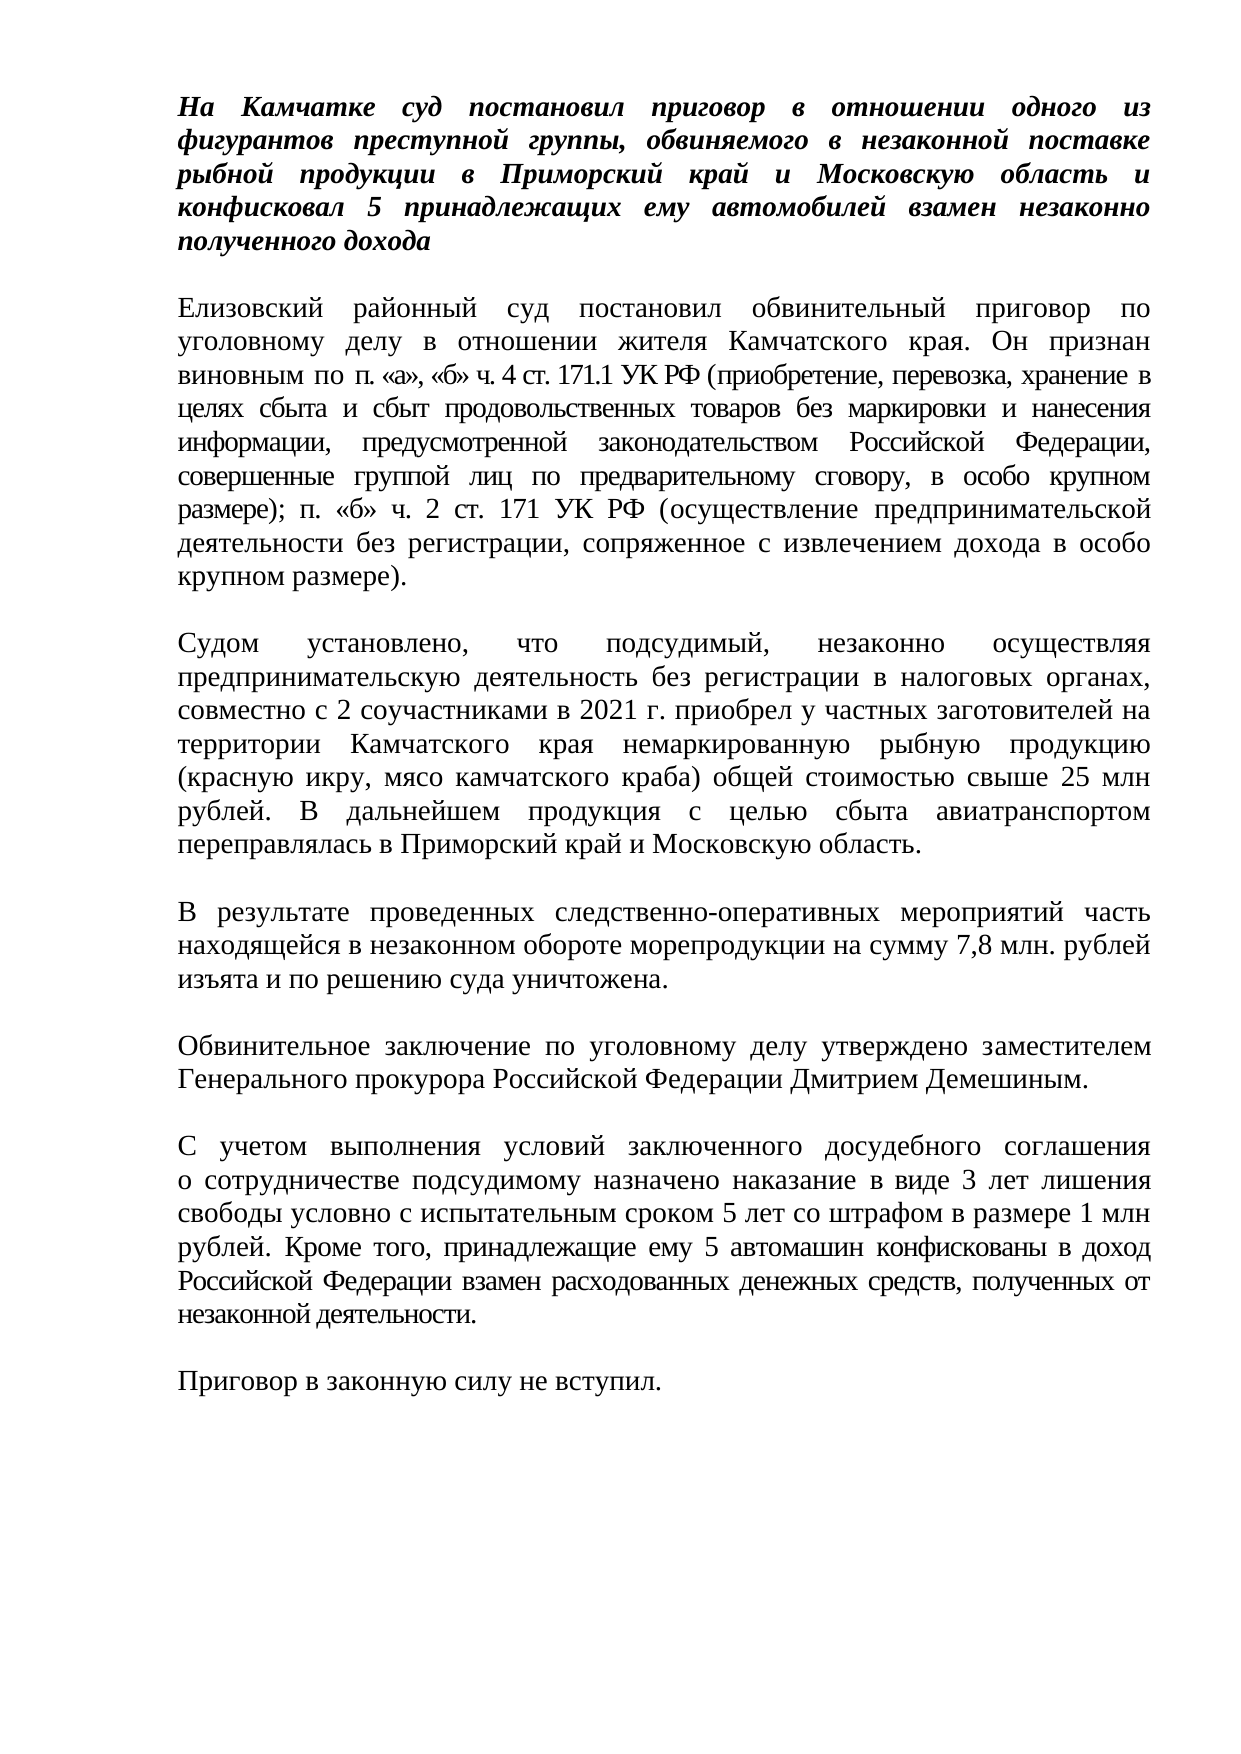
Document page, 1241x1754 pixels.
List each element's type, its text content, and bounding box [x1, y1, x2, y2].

text С учетом выполнения условий заключенного досудебного соглашения о сотрудничестве подсудимому назначено наказание в виде 3 лет лишения свободы условно с испытательным сроком 5 лет со штрафом в размере 1 млн рублей. Кроме того, принадлежащие ему 5 автомашин конфискованы в доход Российской Федерации взамен расходованных денежных средств, полученных от незаконной деятельности. [177, 1128, 1152, 1330]
text Елизовский районный суд постановил обвинительный приговор по уголовному делу в отношении жителя Камчатского края. Он признан виновным по п. «а», «б» ч. 4 ст. 171.1 УК РФ (приобретение, перевозка, хранение в целях сбыта и сбыт продовольственных товаров без маркировки и нанесения информации, предусмотренной законодательством Российской Федерации, совершенные группой лиц по предварительному сговору, в особо крупном размере); п. «б» ч. 2 ст. 171 УК РФ (осуществление предпринимательской деятельности без регистрации, сопряженное с извлечением дохода в особо крупном размере). [177, 290, 1152, 592]
text Обвинительное заключение по уголовному делу утверждено заместителем Генерального прокурора Российской Федерации Дмитрием Демешиным. [177, 1028, 1152, 1095]
text В результате проведенных следственно-оперативных мероприятий часть находящейся в незаконном обороте морепродукции на сумму 7,8 млн. рублей изъята и по решению суда уничтожена. [177, 894, 1152, 994]
text Судом установлено, что подсудимый, незаконно осуществляя предпринимательскую деятельность без регистрации в налоговых органах, совместно с 2 соучастниками в 2021 г. приобрел у частных заготовителей на территории Камчатского края немаркированную рыбную продукцию (красную икру, мясо камчатского краба) общей стоимостью свыше 25 млн рублей. В дальнейшем продукция с целью сбыта авиатранспортом переправлялась в Приморский край и Московскую область. [177, 625, 1152, 860]
text На Камчатке суд постановил приговор в отношении одного из фигурантов преступной группы, обвиняемого в незаконной поставке рыбной продукции в Приморский край и Московскую область и конфисковал 5 принадлежащих ему автомобилей взамен незаконно полученного дохода [177, 89, 1152, 256]
text Приговор в законную силу не вступил. [177, 1363, 1152, 1397]
